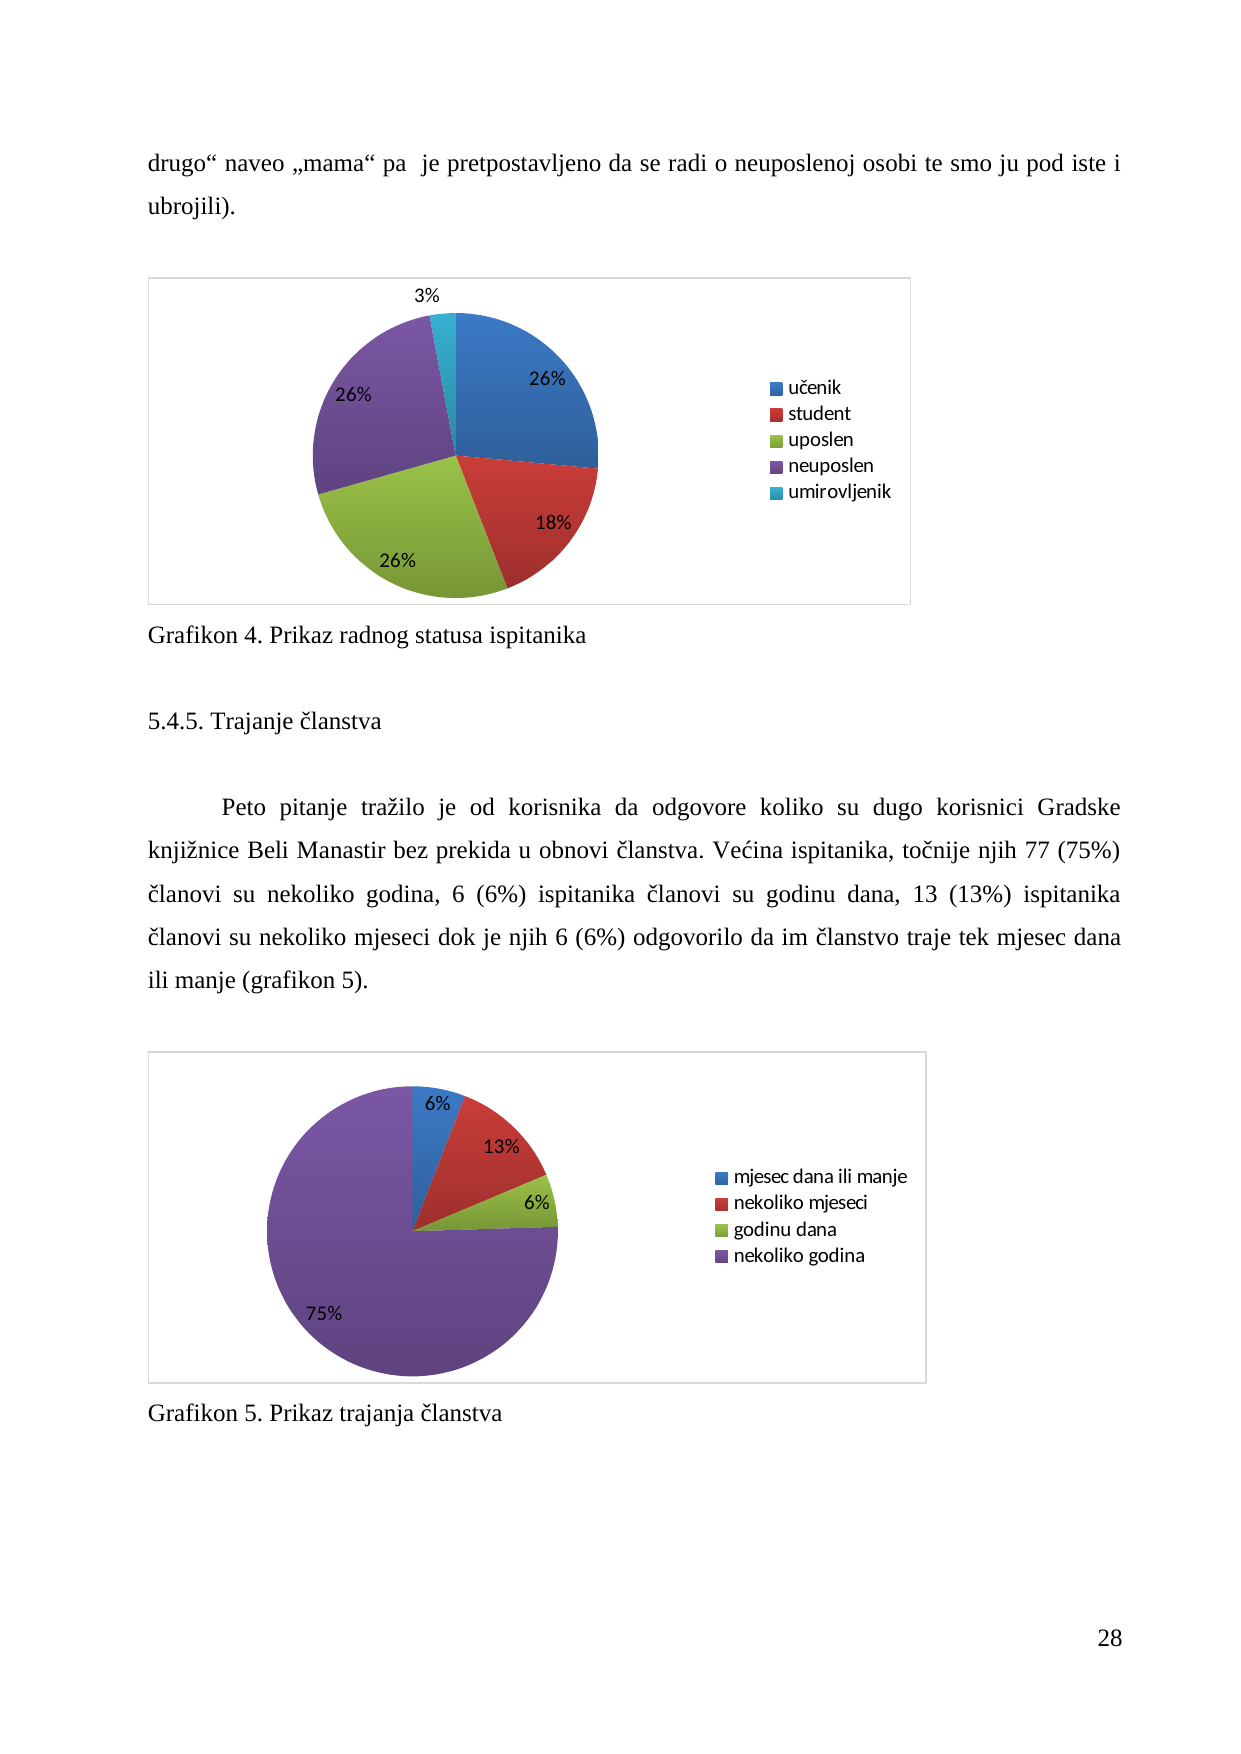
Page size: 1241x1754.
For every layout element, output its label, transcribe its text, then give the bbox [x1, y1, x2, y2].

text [148, 148, 1122, 219]
text Grafikon 5. Prikaz trajanja članstva [148, 1398, 1122, 1427]
text 5.4.5. Trajanje članstva [148, 706, 1122, 735]
text Peto pitanje tražilo je od korisnika da odgovore koliko su dugo korisnici Gradske knjižnice Beli Manastir bez prekida u obnovi članstva. Većina ispitanika, točnije njih 77 (75%) članovi su nekoliko godina, 6 (6%) ispitanika članovi su godinu dana, 13 (13%) ispitanika članovi su nekoliko mjeseci dok je njih 6 (6%) odgovorilo da im članstvo traje tek mjesec dana ili manje (grafikon 5). [148, 792, 1122, 994]
text Grafikon 4. Prikaz radnog statusa ispitanika [148, 620, 1122, 649]
